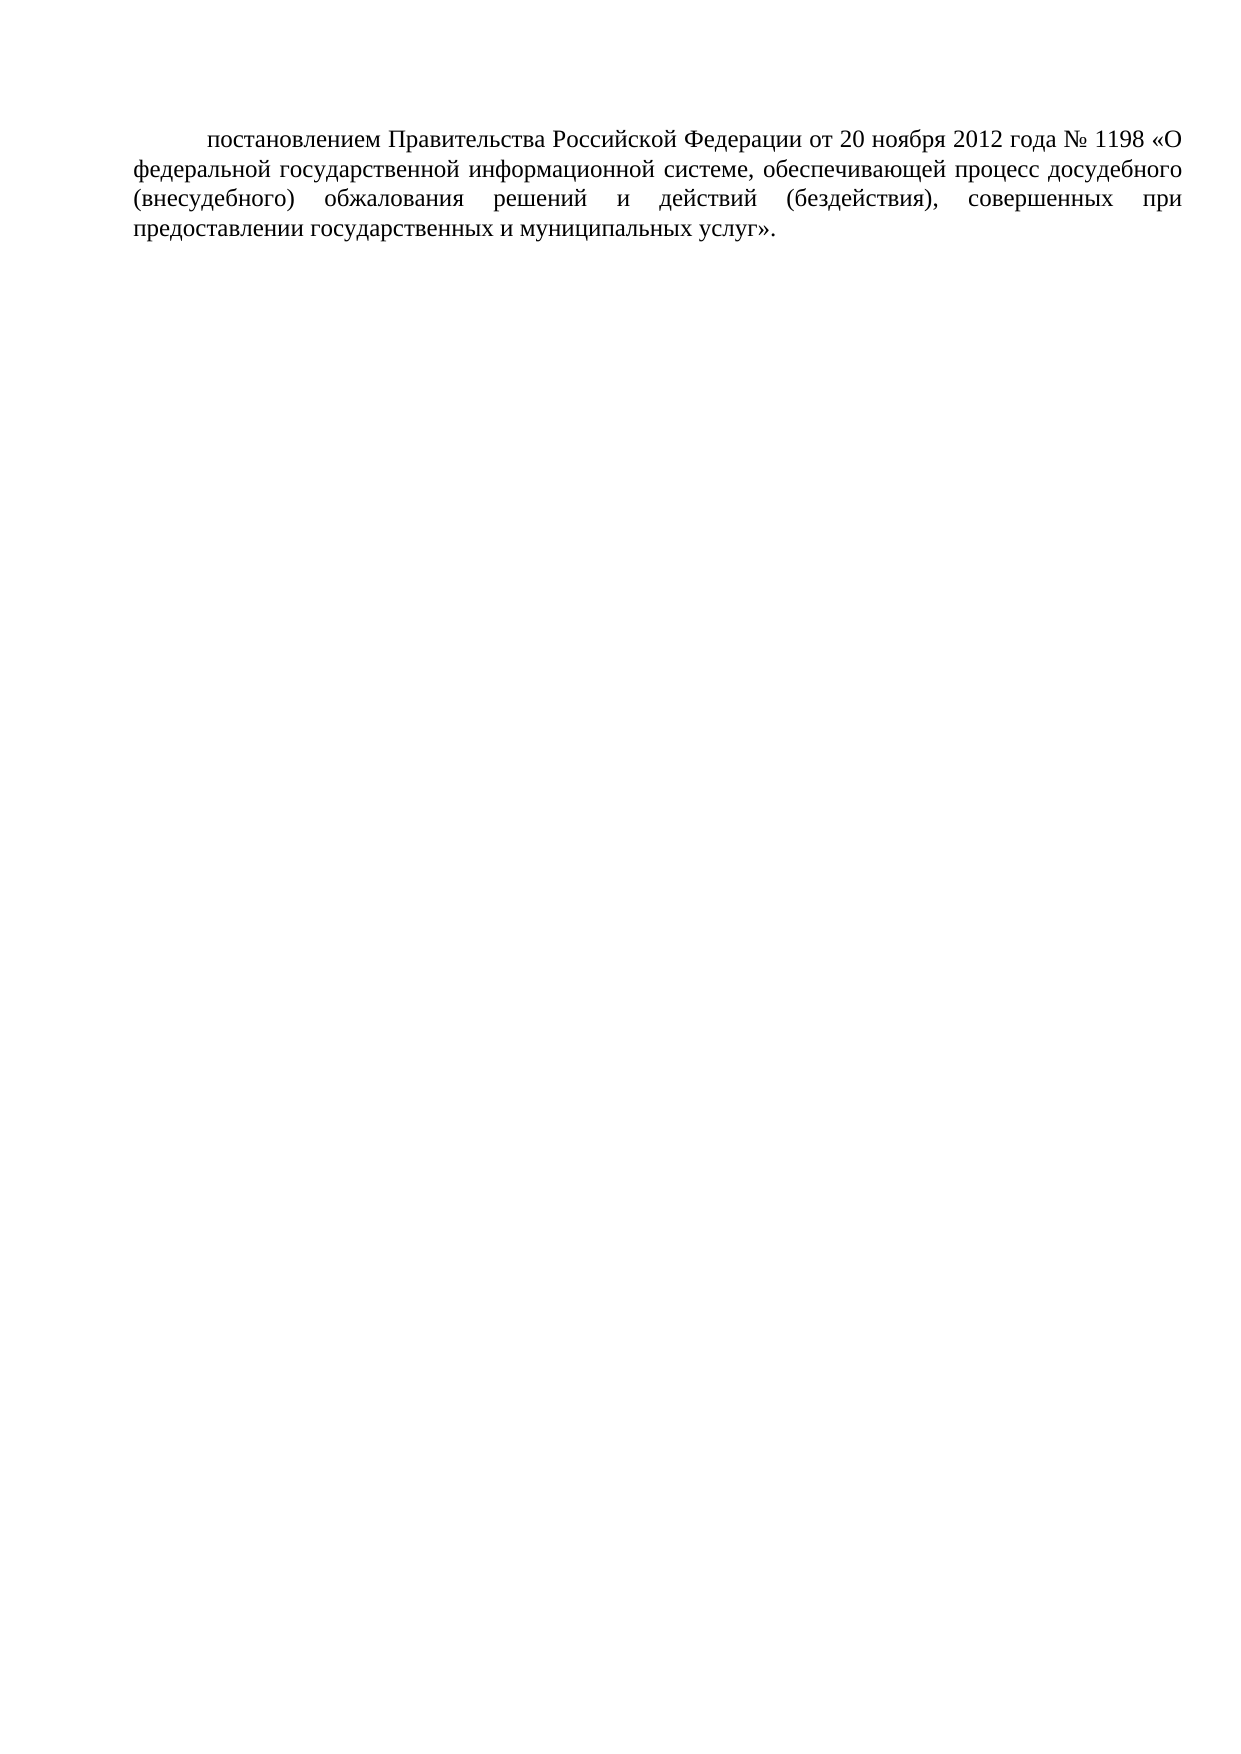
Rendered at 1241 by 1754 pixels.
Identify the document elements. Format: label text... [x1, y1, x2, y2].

text постановлением Правительства Российской Федерации от 20 ноября 2012 года № 1198 «О федеральной государственной информационной системе, обеспечивающей процесс досудебного (внесудебного) обжалования решений и действий (бездействия), совершенных при предоставлении государственных и муниципальных услуг». [133, 124, 1183, 242]
